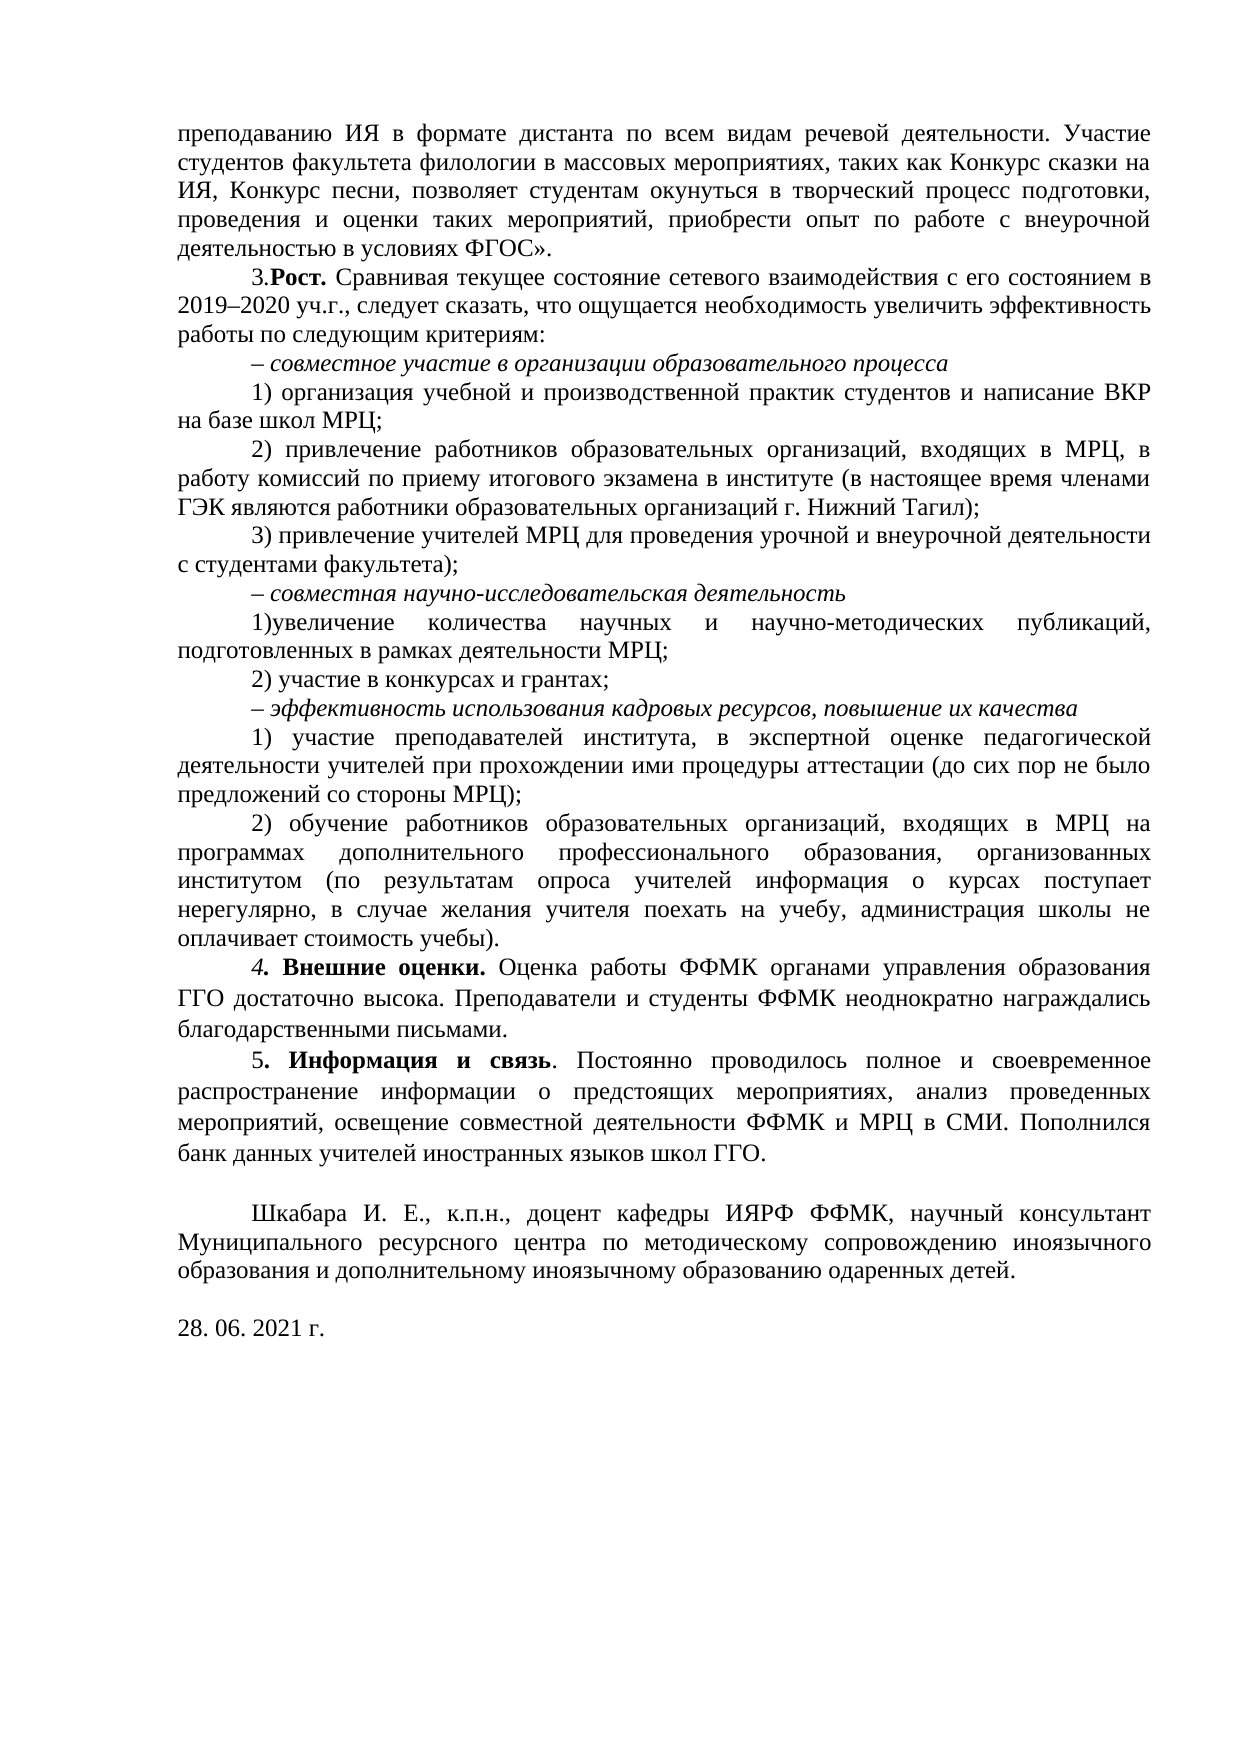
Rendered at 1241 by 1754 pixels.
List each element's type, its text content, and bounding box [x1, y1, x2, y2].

text – совместное участие в организации образовательного процесса [177, 348, 1152, 377]
text 1)увеличение количества научных и научно-методических публикаций, подготовленных в рамках деятельности МРЦ; [177, 607, 1152, 664]
text – совместная научно-исследовательская деятельность [177, 578, 1152, 607]
text 2) привлечение работников образовательных организаций, входящих в МРЦ, в работу комиссий по приему итогового экзамена в институте (в настоящее время членами ГЭК являются работники образовательных организаций г. Нижний Тагил); [177, 434, 1152, 521]
text 1) участие преподавателей института, в экспертной оценке педагогической деятельности учителей при прохождении ими процедуры аттестации (до сих пор не было предложений со стороны МРЦ); [177, 722, 1152, 808]
text 1) организация учебной и производственной практик студентов и написание ВКР на базе школ МРЦ; [177, 377, 1152, 434]
text – эффективность использования кадровых ресурсов, повышение их качества [177, 693, 1152, 722]
text Шкабара И. Е., к.п.н., доцент кафедры ИЯРФ ФФМК, научный консультант Муниципального ресурсного центра по методическому сопровождению иноязычного образования и дополнительному иноязычному образованию одаренных детей. [177, 1198, 1152, 1284]
text 3.Рост. Сравнивая текущее состояние сетевого взаимодействия с его состоянием в 2019–2020 уч.г., следует сказать, что ощущается необходимость увеличить эффективность работы по следующим критериям: [177, 262, 1152, 348]
text 3) привлечение учителей МРЦ для проведения урочной и внеурочной деятельности с студентами факультета); [177, 521, 1152, 578]
text 5. Информация и связь. Постоянно проводилось полное и своевременное распространение информации о предстоящих мероприятиях, анализ проведенных мероприятий, освещение совместной деятельности ФФМК и МРЦ в СМИ. Пополнился банк данных учителей иностранных языков школ ГГО. [177, 1045, 1152, 1167]
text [177, 118, 1152, 262]
text 4. Внешние оценки. Оценка работы ФФМК органами управления образования ГГО достаточно высока. Преподаватели и студенты ФФМК неоднократно награждались благодарственными письмами. [177, 952, 1152, 1043]
text 2) обучение работников образовательных организаций, входящих в МРЦ на программах дополнительного профессионального образования, организованных институтом (по результатам опроса учителей информация о курсах поступает нерегулярно, в случае желания учителя поехать на учебу, администрация школы не оплачивает стоимость учебы). [177, 808, 1152, 952]
text 28. 06. 2021 г. [177, 1313, 1152, 1342]
text 2) участие в конкурсах и грантах; [177, 664, 1152, 693]
